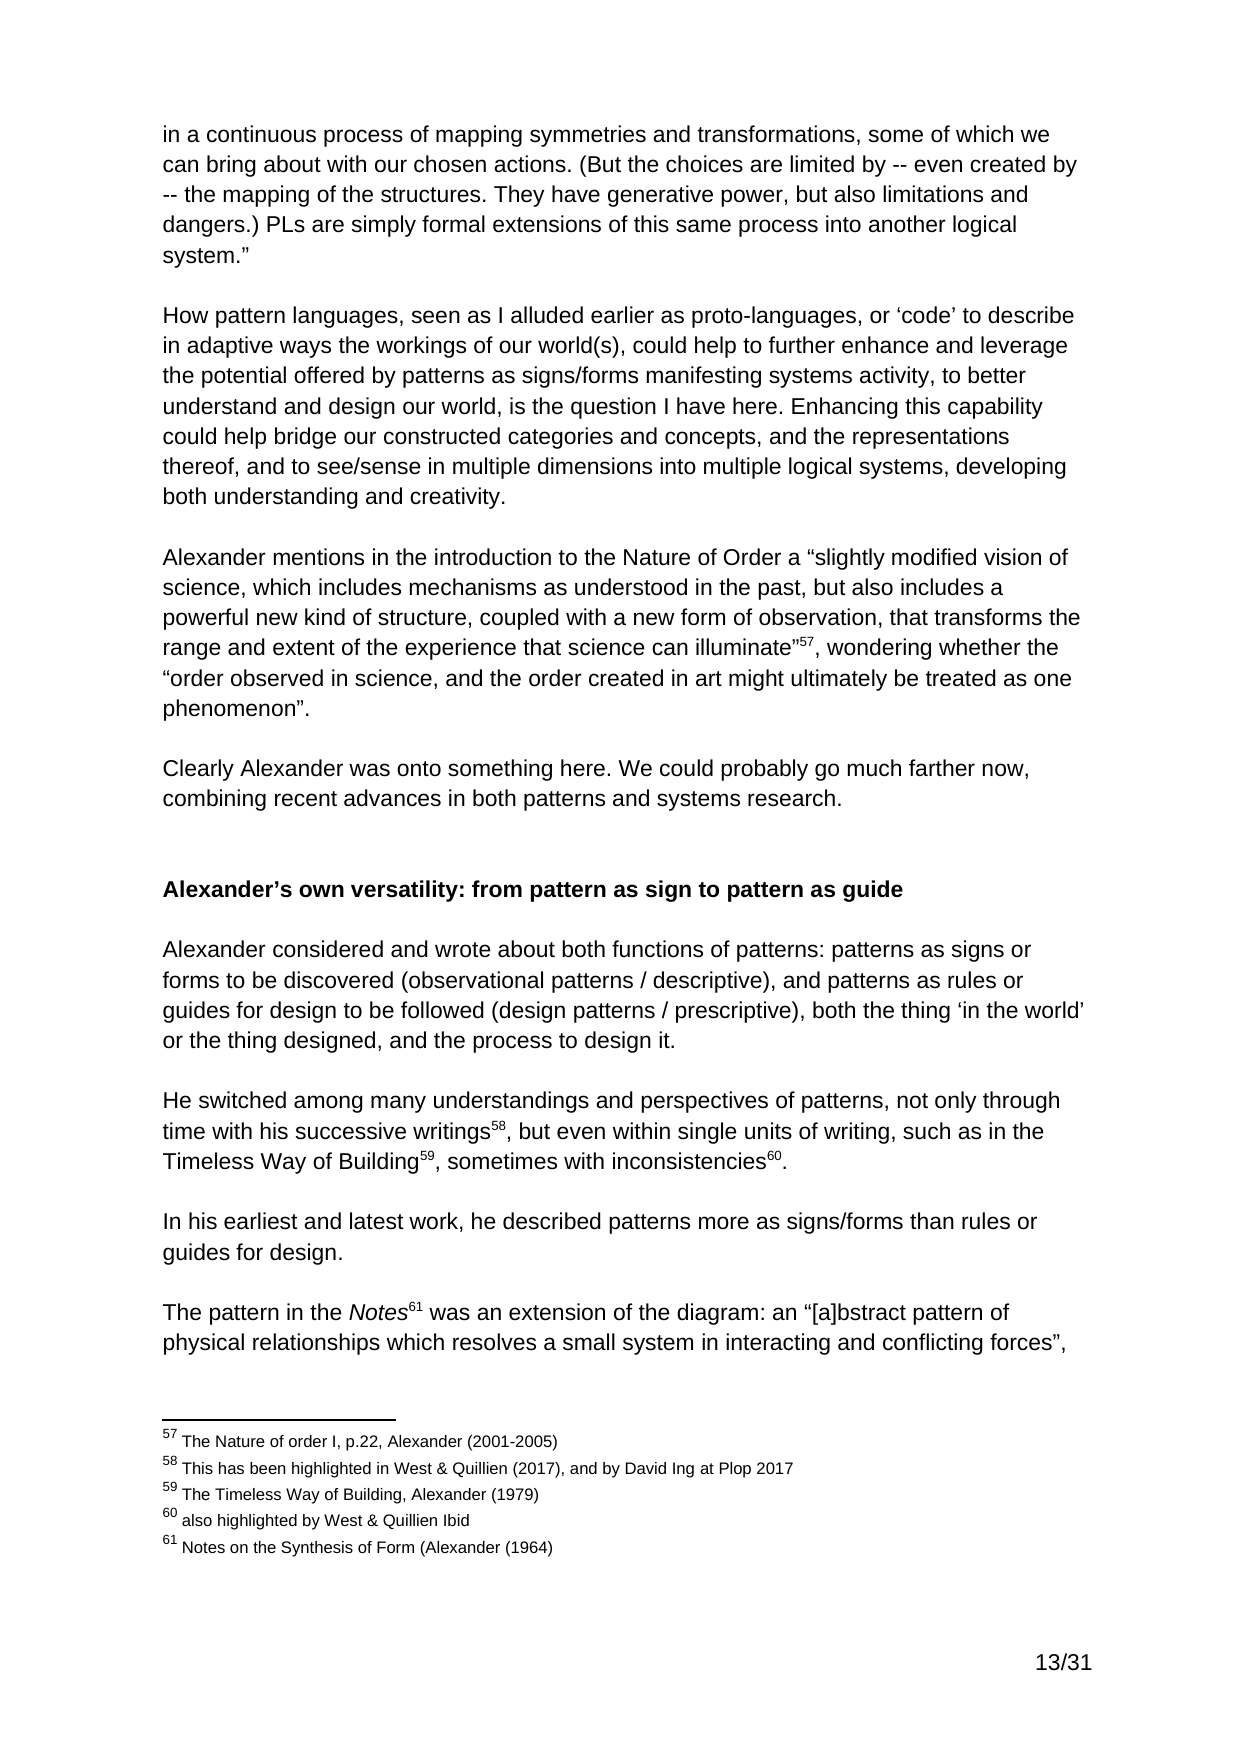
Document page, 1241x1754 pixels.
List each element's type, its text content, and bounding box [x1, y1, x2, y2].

text He switched among many understandings and perspectives of patterns, not only through time with his successive writings, but even within single units of writing, such as in the Timeless Way of Building, sometimes with inconsistencies. [162, 1087, 1092, 1174]
text Alexander’s own versatility: from pattern as sign to pattern as guide [162, 876, 1092, 902]
text How pattern languages, seen as I alluded earlier as proto-languages, or ‘code’ to describe in adaptive ways the workings of our world(s), could help to further enhance and leverage the potential offered by patterns as signs/forms manifesting systems activity, to better understand and design our world, is the question I have here. Enhancing this capability could help bridge our constructed categories and concepts, and the representations thereof, and to see/sense in multiple dimensions into multiple logical systems, developing both understanding and creativity. [162, 302, 1092, 510]
text Alexander mentions in the introduction to the Nature of Order a “slightly modified vision of science, which includes mechanisms as understood in the past, but also includes a powerful new kind of structure, coupled with a new form of observation, that transforms the range and extent of the experience that science can illuminate”, wondering whether the “order observed in science, and the order created in art might ultimately be treated as one phenomenon”. [162, 544, 1092, 721]
text In his earliest and latest work, he described patterns more as signs/forms than rules or guides for design. [162, 1208, 1092, 1265]
text Clearly Alexander was onto something here. We could probably go much farther now, combining recent advances in both patterns and systems research. [162, 755, 1092, 812]
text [162, 1299, 1092, 1356]
text Alexander considered and wrote about both functions of patterns: patterns as signs or forms to be discovered (observational patterns / descriptive), and patterns as rules or guides for design to be followed (design patterns / prescriptive), both the thing ‘in the world’ or the thing designed, and the process to design it. [162, 936, 1092, 1053]
text As Mehaffy suggested, “we are ourselves structures immersed in a world of structures, and our linguistic structures (and the brain structures in which they're evidently rooted) are in a continuous process of mapping symmetries and transformations, some of which we can bring about with our chosen actions. (But the choices are limited by -- even created by -- the mapping of the structures. They have generative power, but also limitations and dangers.) PLs are simply formal extensions of this same process into another logical system.” [162, 121, 1092, 268]
